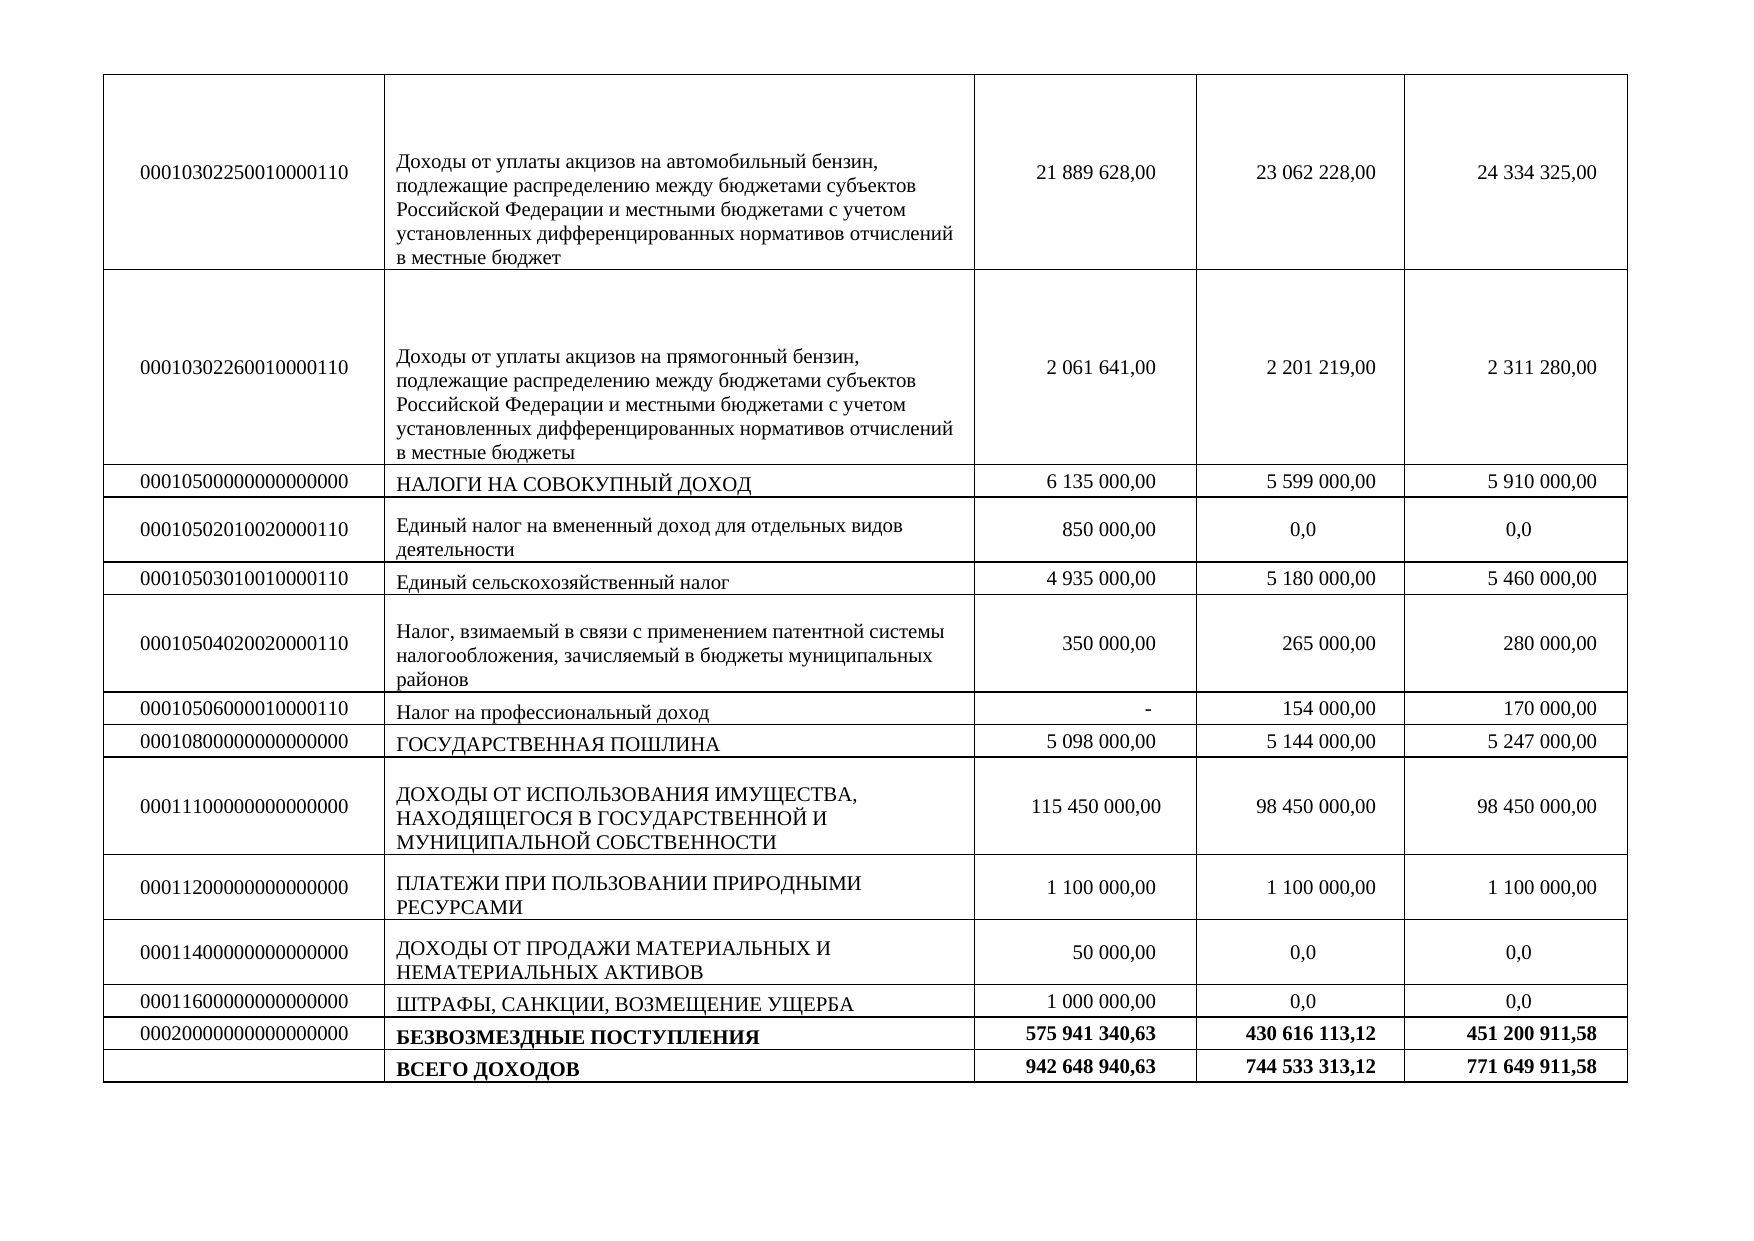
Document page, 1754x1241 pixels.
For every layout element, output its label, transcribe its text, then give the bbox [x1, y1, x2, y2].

table_cell ДОХОДЫ ОТ ПРОДАЖИ МАТЕРИАЛЬНЫХ И НЕМАТЕРИАЛЬНЫХ АКТИВОВ [385, 920, 974, 984]
table_cell 00010502010020000110 [104, 498, 384, 561]
table_cell 00010800000000000000 [104, 725, 384, 756]
table_cell 170 000,00 [1405, 693, 1627, 724]
table_cell 00010503010010000110 [104, 563, 384, 594]
table_cell Доходы от уплаты акцизов на автомобильный бензин, подлежащие распределению между бюджетами субъектов Российской Федерации и местными бюджетами с учетом установленных дифференцированных нормативов отчислений в местные бюджет [385, 75, 974, 269]
table_cell 1 100 000,00 [1405, 855, 1627, 919]
table_cell ПЛАТЕЖИ ПРИ ПОЛЬЗОВАНИИ ПРИРОДНЫМИ РЕСУРСАМИ [385, 855, 974, 919]
table_cell 00011400000000000000 [104, 920, 384, 984]
table_cell 5 144 000,00 [1197, 725, 1404, 756]
table_cell Единый сельскохозяйственный налог [385, 563, 974, 594]
table_cell 0,0 [1405, 498, 1627, 561]
table_cell 5 460 000,00 [1405, 563, 1627, 594]
table_cell Налог на профессиональный доход [385, 693, 974, 724]
table_cell 265 000,00 [1197, 595, 1404, 691]
table_cell 00010302260010000110 [104, 270, 384, 464]
table_cell ДОХОДЫ ОТ ИСПОЛЬЗОВАНИЯ ИМУЩЕСТВА, НАХОДЯЩЕГОСЯ В ГОСУДАРСТВЕННОЙ И МУНИЦИПАЛЬНОЙ СОБСТВЕННОСТИ [385, 758, 974, 854]
table_cell 00010302250010000110 [104, 75, 384, 269]
table_cell 50 000,00 [975, 920, 1196, 984]
table_cell 2 311 280,00 [1405, 270, 1627, 464]
table_cell 1 100 000,00 [1197, 855, 1404, 919]
table_cell 1 100 000,00 [975, 855, 1196, 919]
table_cell 0,0 [1197, 920, 1404, 984]
table_cell 4 935 000,00 [975, 563, 1196, 594]
table_cell 5 910 000,00 [1405, 465, 1627, 496]
table_cell ВСЕГО ДОХОДОВ [385, 1050, 974, 1081]
table_cell 154 000,00 [1197, 693, 1404, 724]
table_cell 115 450 000,00 [975, 758, 1196, 854]
table_cell 0,0 [1197, 985, 1404, 1016]
table_cell 744 533 313,12 [1197, 1050, 1404, 1081]
table_cell 0,0 [1197, 498, 1404, 561]
table_cell 280 000,00 [1405, 595, 1627, 691]
table_cell 00020000000000000000 [104, 1018, 384, 1049]
table_cell 451 200 911,58 [1405, 1018, 1627, 1049]
table_cell 5 098 000,00 [975, 725, 1196, 756]
table_cell 2 061 641,00 [975, 270, 1196, 464]
table_cell 575 941 340,63 [975, 1018, 1196, 1049]
table_cell 771 649 911,58 [1405, 1050, 1627, 1081]
table_cell 00011600000000000000 [104, 985, 384, 1016]
table_cell 98 450 000,00 [1197, 758, 1404, 854]
table_cell 5 599 000,00 [1197, 465, 1404, 496]
table_cell ГОСУДАРСТВЕННАЯ ПОШЛИНА [385, 725, 974, 756]
table_cell Налог, взимаемый в связи с применением патентной системы налогообложения, зачисляемый в бюджеты муниципальных районов [385, 595, 974, 691]
table_cell ШТРАФЫ, САНКЦИИ, ВОЗМЕЩЕНИЕ УЩЕРБА [385, 985, 974, 1016]
table_cell 00010504020020000110 [104, 595, 384, 691]
table_cell 5 180 000,00 [1197, 563, 1404, 594]
table_cell [104, 1050, 384, 1081]
table_cell 21 889 628,00 [975, 75, 1196, 269]
table_cell 850 000,00 [975, 498, 1196, 561]
table_cell 00010506000010000110 [104, 693, 384, 724]
table_cell 23 062 228,00 [1197, 75, 1404, 269]
table_cell 00010500000000000000 [104, 465, 384, 496]
table_cell НАЛОГИ НА СОВОКУПНЫЙ ДОХОД [385, 465, 974, 496]
table_cell 98 450 000,00 [1405, 758, 1627, 854]
table_cell БЕЗВОЗМЕЗДНЫЕ ПОСТУПЛЕНИЯ [385, 1018, 974, 1049]
table_cell 430 616 113,12 [1197, 1018, 1404, 1049]
table_cell 2 201 219,00 [1197, 270, 1404, 464]
table_cell 00011200000000000000 [104, 855, 384, 919]
table_cell Единый налог на вмененный доход для отдельных видов деятельности [385, 498, 974, 561]
table_cell 5 247 000,00 [1405, 725, 1627, 756]
table_cell - [975, 693, 1196, 724]
table_cell Доходы от уплаты акцизов на прямогонный бензин, подлежащие распределению между бюджетами субъектов Российской Федерации и местными бюджетами с учетом установленных дифференцированных нормативов отчислений в местные бюджеты [385, 270, 974, 464]
table_cell 24 334 325,00 [1405, 75, 1627, 269]
table_cell 942 648 940,63 [975, 1050, 1196, 1081]
table_cell 0,0 [1405, 985, 1627, 1016]
table_cell 1 000 000,00 [975, 985, 1196, 1016]
table_cell 00011100000000000000 [104, 758, 384, 854]
table_cell 0,0 [1405, 920, 1627, 984]
table_cell 6 135 000,00 [975, 465, 1196, 496]
table_cell 350 000,00 [975, 595, 1196, 691]
